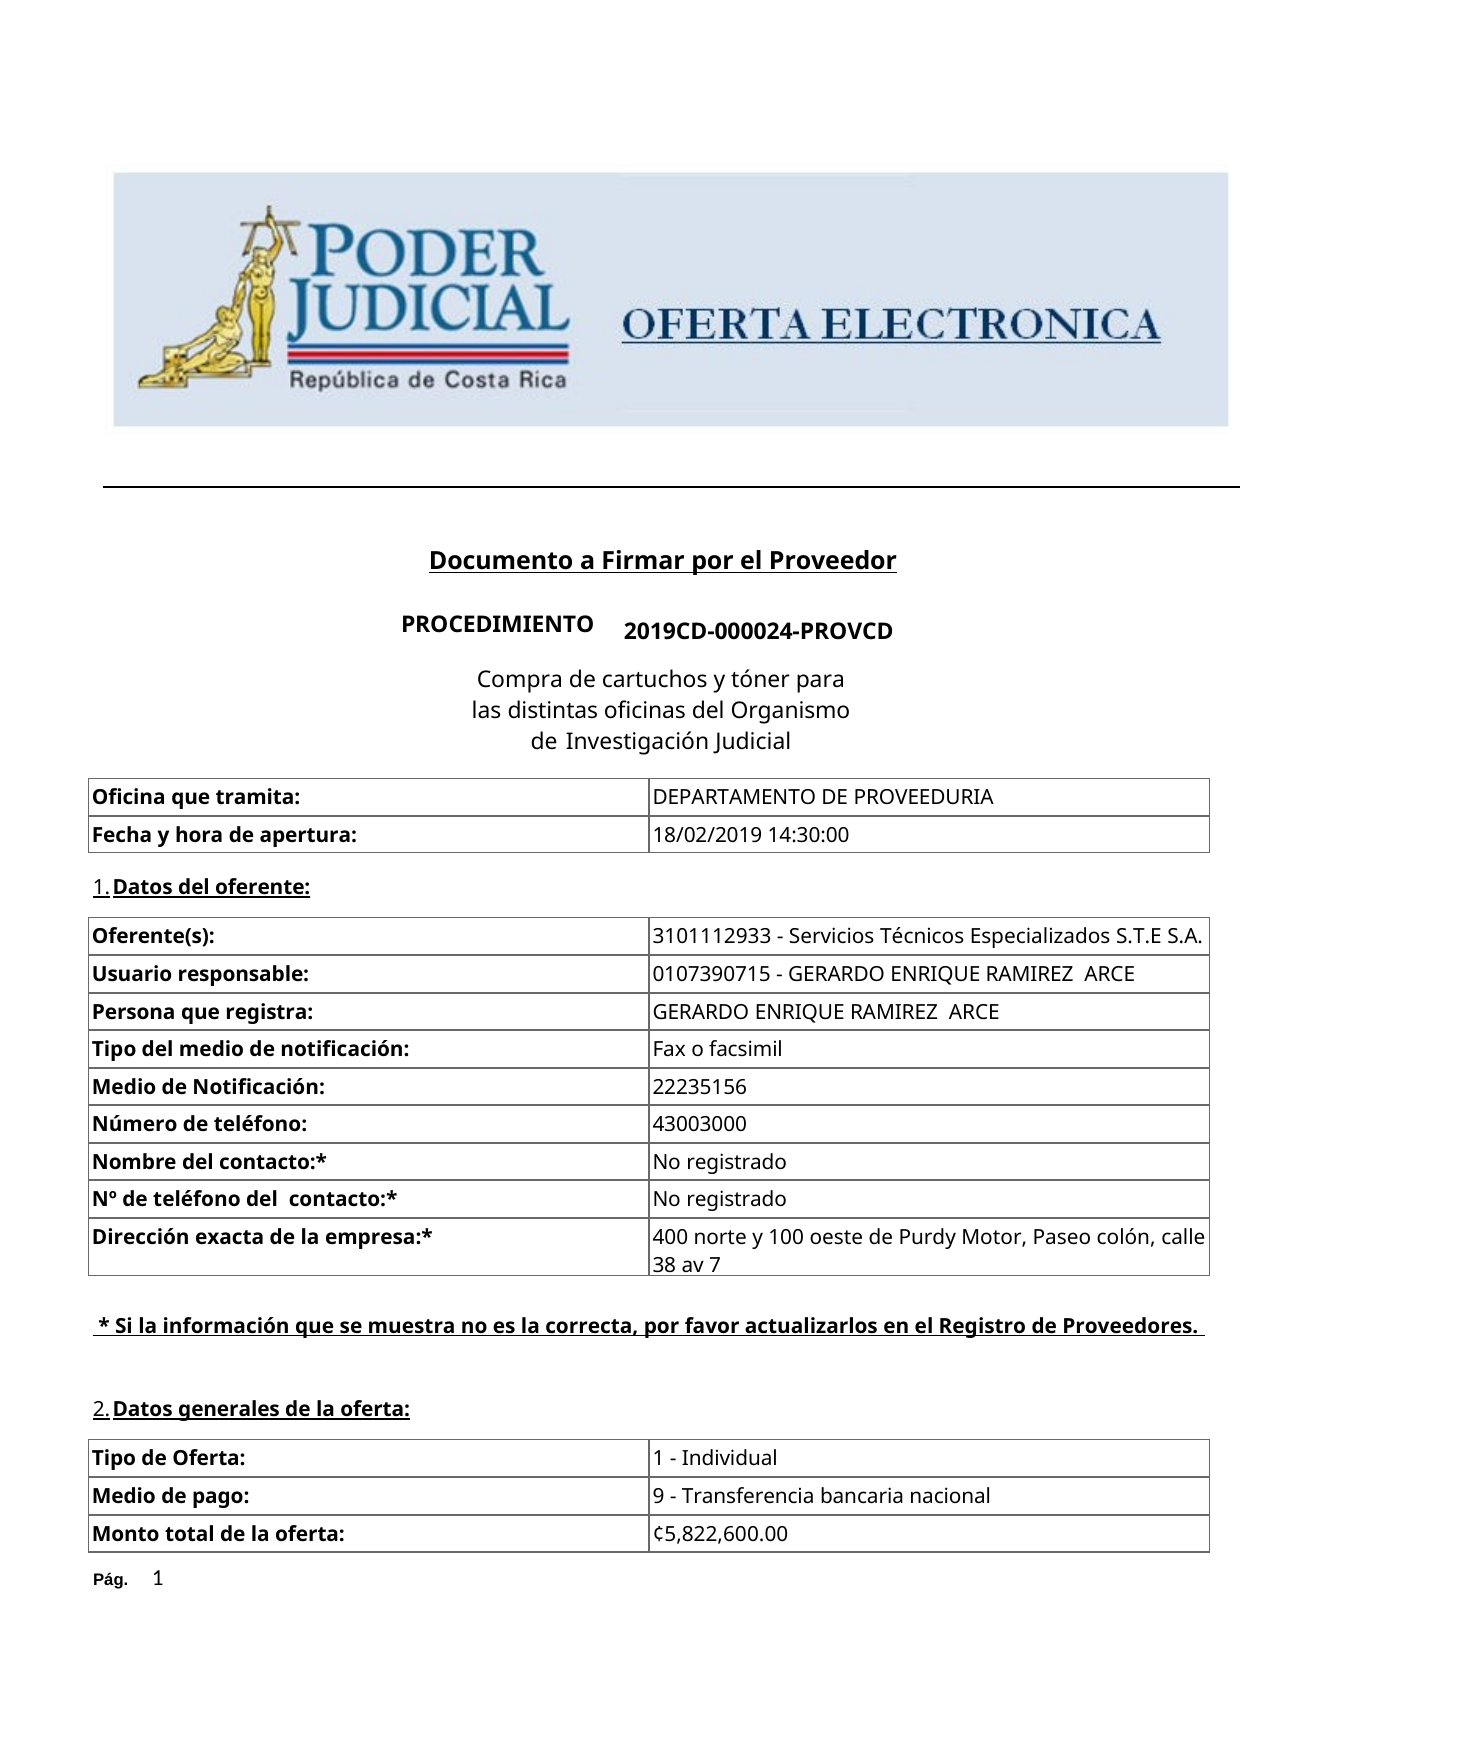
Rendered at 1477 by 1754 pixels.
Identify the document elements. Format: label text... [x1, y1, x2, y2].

table_cell Usuario responsable: [89, 956, 648, 992]
table_header Oferente(s): [89, 918, 648, 954]
table_cell 22235156 [650, 1069, 1209, 1104]
table_cell Fecha y hora de apertura: [89, 817, 648, 852]
table_header DEPARTAMENTO DE PROVEEDURIA [650, 779, 1209, 815]
table_cell Persona que registra: [89, 994, 648, 1029]
table_cell Dirección exacta de la empresa:* [89, 1219, 648, 1275]
table_cell 0107390715 - GERARDO ENRIQUE RAMIREZ ARCE [650, 956, 1209, 992]
table_cell Fax o facsimil [650, 1031, 1209, 1067]
table_header Tipo de Oferta: [89, 1440, 648, 1476]
table_header 3101112933 - Servicios Técnicos Especializados S.T.E S.A. [650, 918, 1209, 954]
table_cell No registrado [650, 1181, 1209, 1217]
table_cell Monto total de la oferta: [89, 1516, 648, 1551]
table_cell Tipo del medio de notificación: [89, 1031, 648, 1067]
table_cell Medio de pago: [89, 1478, 648, 1514]
table_cell GERARDO ENRIQUE RAMIREZ ARCE [650, 994, 1209, 1029]
table_cell 9 - Transferencia bancaria nacional [650, 1478, 1209, 1514]
list Datos del oferente: [93, 872, 1266, 900]
table_cell Nombre del contacto:* [89, 1144, 648, 1179]
table_header Oficina que tramita: [89, 779, 648, 815]
table_cell ¢5,822,600.00 [650, 1516, 1209, 1551]
list Datos generales de la oferta: [93, 1394, 1266, 1422]
text * Si la información que se muestra no es la correcta, por favor actualizarlos en el Registro de Proveedores. [93, 1311, 1266, 1339]
text Documento a Firmar por el Proveedor [429, 543, 1266, 577]
text 2019CD-000024-PROVCD [624, 615, 1266, 646]
table_cell Número de teléfono: [89, 1106, 648, 1142]
table_cell 18/02/2019 14:30:00 [650, 817, 1209, 852]
table_cell Nº de teléfono del contacto:* [89, 1181, 648, 1217]
table_cell 400 norte y 100 oeste de Purdy Motor, Paseo colón, calle 38 av 7 [650, 1219, 1209, 1275]
text Compra de cartuchos y tóner para las distintas oficinas del Organismo de Investigación Judicial [470, 663, 851, 756]
table_cell Medio de Notificación: [89, 1069, 648, 1104]
subtitle PROCEDIMIENTO [401, 608, 602, 640]
table_cell 43003000 [650, 1106, 1209, 1142]
picture [103, 162, 1241, 436]
table_cell No registrado [650, 1144, 1209, 1179]
table_header 1 - Individual [650, 1440, 1209, 1476]
